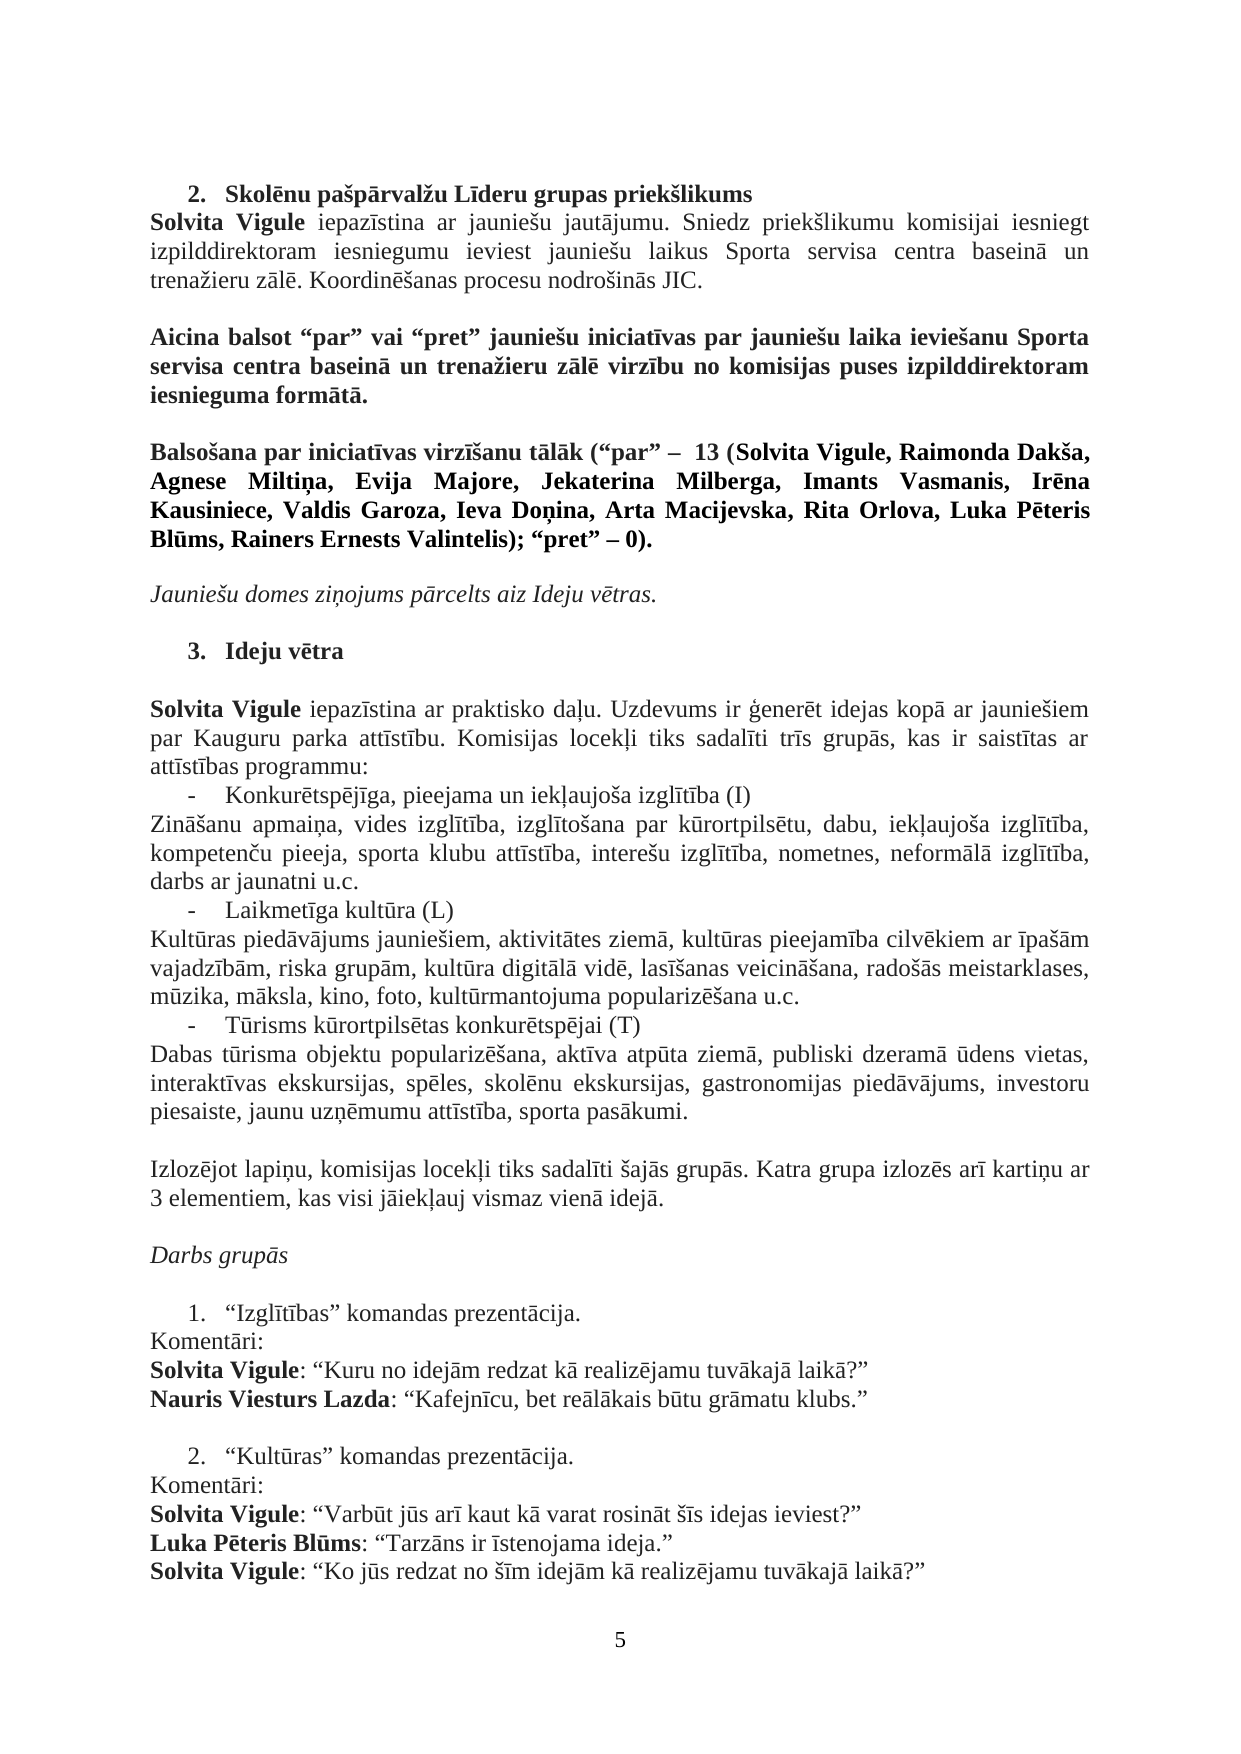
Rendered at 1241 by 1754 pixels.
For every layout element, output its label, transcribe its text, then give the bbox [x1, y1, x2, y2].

text Zināšanu apmaiņa, vides izglītība, izglītošana par kūrortpilsētu, dabu, iekļaujoša izglītība, kompetenču pieeja, sporta klubu attīstība, interešu izglītība, nometnes, neformālā izglītība, darbs ar jaunatni u.c. [150, 809, 1090, 895]
text Darbs grupās [150, 1240, 1090, 1269]
text Kultūras piedāvājums jauniešiem, aktivitātes ziemā, kultūras pieejamība cilvēkiem ar īpašām vajadzībām, riska grupām, kultūra digitālā vidē, lasīšanas veicināšana, radošās meistarklases, mūzika, māksla, kino, foto, kultūrmantojuma popularizēšana u.c. [150, 924, 1090, 1010]
list Ideju vētra [187, 636, 1090, 665]
text Solvita Vigule iepazīstina ar jauniešu jautājumu. Sniedz priekšlikumu komisijai iesniegt izpilddirektoram iesniegumu ieviest jauniešu laikus Sporta servisa centra baseinā un trenažieru zālē. Koordinēšanas procesu nodrošinās JIC. [150, 207, 1090, 294]
list “Izglītības” komandas prezentācija. [187, 1298, 1090, 1326]
text Aicina balsot “par” vai “pret” jauniešu iniciatīvas par jauniešu laika ieviešanu Sporta servisa centra baseinā un trenažieru zālē virzību no komisijas puses izpilddirektoram iesnieguma formātā. [150, 322, 1090, 409]
text Dabas tūrisma objektu popularizēšana, aktīva atpūta ziemā, publiski dzeramā ūdens vietas, interaktīvas ekskursijas, spēles, skolēnu ekskursijas, gastronomijas piedāvājums, investoru piesaiste, jaunu uzņēmumu attīstība, sporta pasākumi. [150, 1039, 1090, 1125]
text Izlozējot lapiņu, komisijas locekļi tiks sadalīti šajās grupās. Katra grupa izlozēs arī kartiņu ar 3 elementiem, kas visi jāiekļauj vismaz vienā idejā. [150, 1154, 1090, 1211]
text Solvita Vigule: “Kuru no idejām redzat kā realizējamu tuvākajā laikā?” [150, 1355, 1090, 1384]
text Luka Pēteris Blūms: “Tarzāns ir īstenojama ideja.” [150, 1528, 1090, 1556]
text Komentāri: [150, 1470, 1090, 1499]
list Skolēnu pašpārvalžu Līderu grupas priekšlikums [187, 179, 1090, 207]
text Solvita Vigule iepazīstina ar praktisko daļu. Uzdevums ir ģenerēt idejas kopā ar jauniešiem par Kauguru parka attīstību. Komisijas locekļi tiks sadalīti trīs grupās, kas ir saistītas ar attīstības programmu: [150, 694, 1090, 780]
text Komentāri: [150, 1326, 1090, 1355]
list “Kultūras” komandas prezentācija. [187, 1441, 1090, 1470]
list Laikmetīga kultūra (L) [187, 895, 1090, 924]
list Konkurētspējīga, pieejama un iekļaujoša izglītība (I) [187, 780, 1090, 809]
text Balsošana par iniciatīvas virzīšanu tālāk (“par” – 13 (Solvita Vigule, Raimonda Dakša, Agnese Miltiņa, Evija Majore, Jekaterina Milberga, Imants Vasmanis, Irēna Kausiniece, Valdis Garoza, Ieva Doņina, Arta Macijevska, Rita Orlova, Luka Pēteris Blūms, Rainers Ernests Valintelis); “pret” – 0). [150, 437, 1090, 552]
text Solvita Vigule: “Varbūt jūs arī kaut kā varat rosināt šīs idejas ieviest?” [150, 1499, 1090, 1528]
text Solvita Vigule: “Ko jūs redzat no šīm idejām kā realizējamu tuvākajā laikā?” [150, 1556, 1090, 1585]
text Nauris Viesturs Lazda: “Kafejnīcu, bet reālākais būtu grāmatu klubs.” [150, 1384, 1090, 1413]
list Tūrisms kūrortpilsētas konkurētspējai (T) [187, 1010, 1090, 1039]
text Jauniešu domes ziņojums pārcelts aiz Ideju vētras. [150, 579, 1090, 608]
